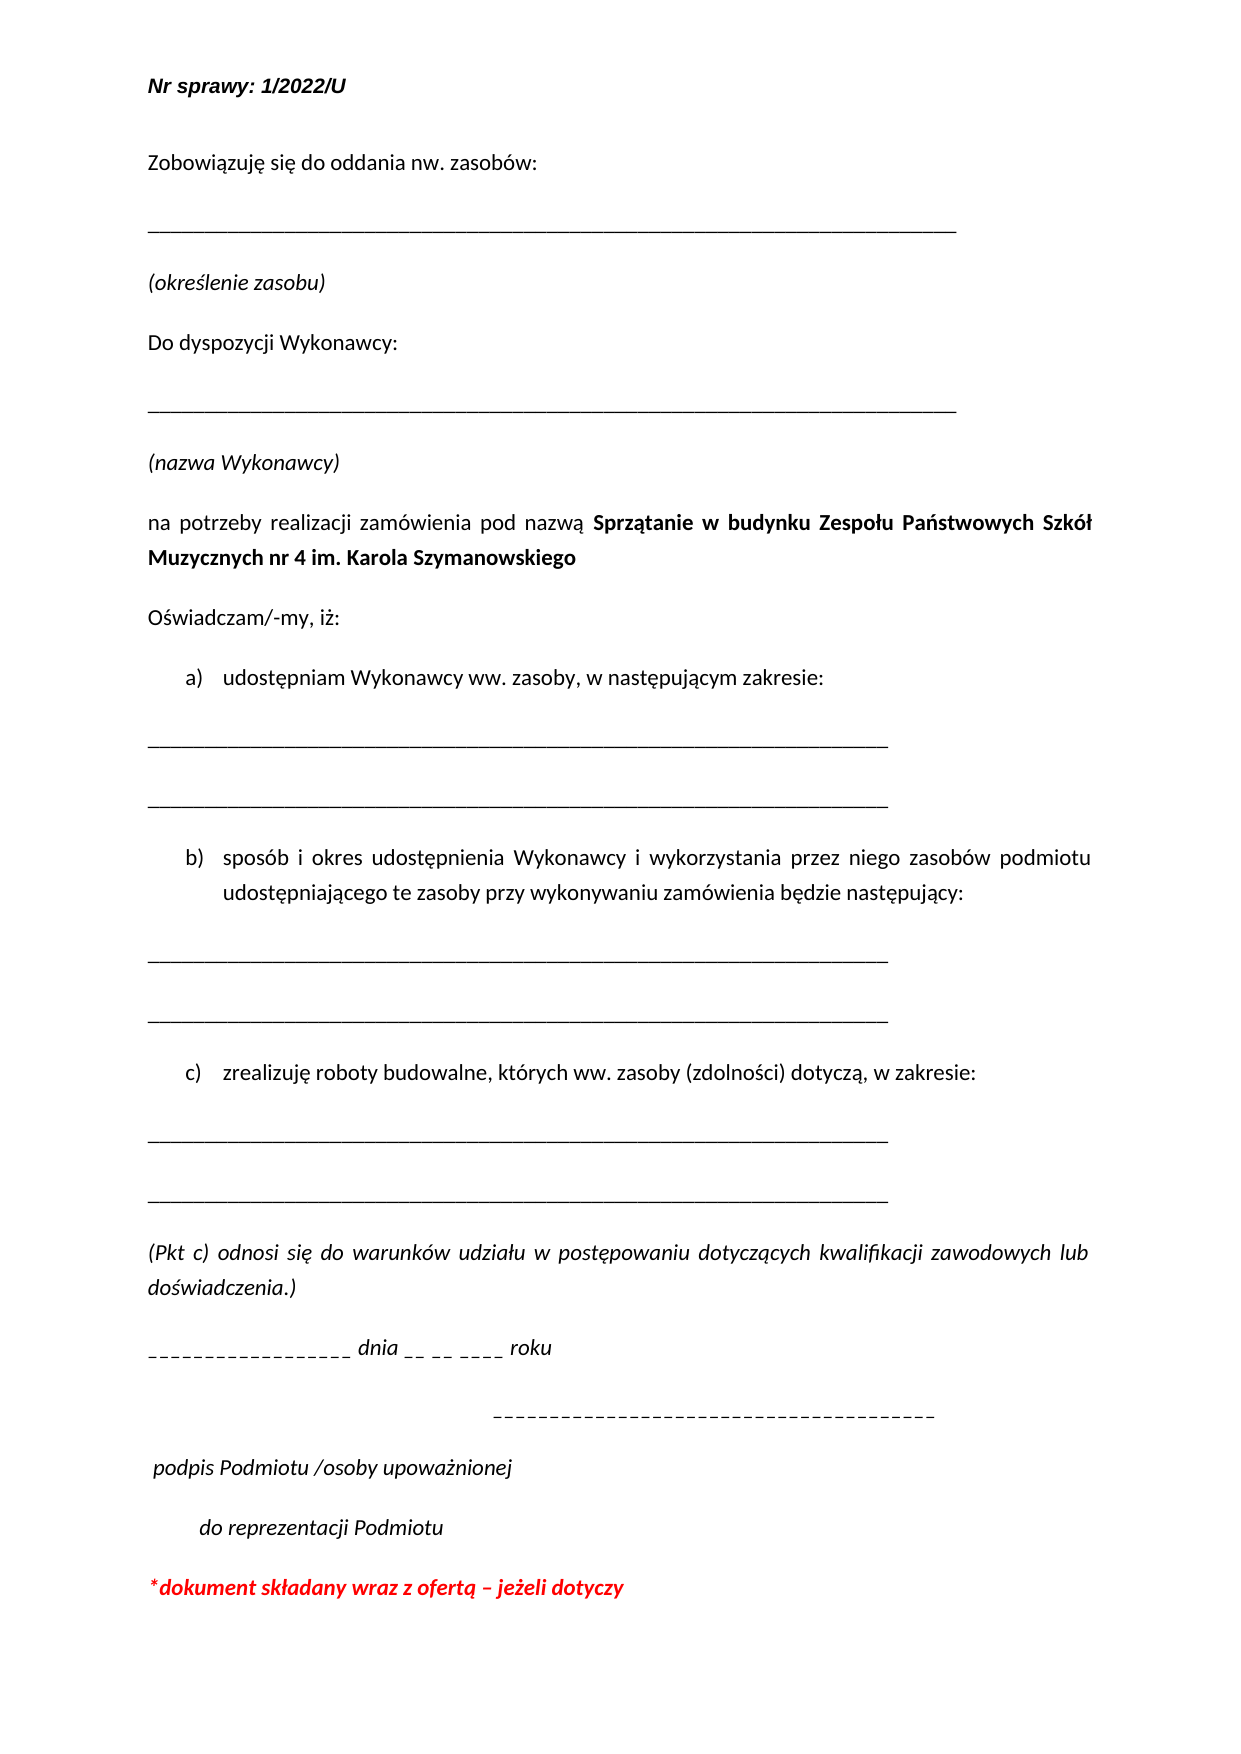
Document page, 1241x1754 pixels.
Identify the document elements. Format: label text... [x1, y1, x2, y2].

text (Pkt c) odnosi się do warunków udziału w postępowaniu dotyczących kwalifikacji zawodowych lub doświadczenia.) [148, 1238, 1093, 1301]
text _________________________________________________________________ [148, 1178, 1093, 1206]
text na potrzeby realizacji zamówienia pod nazwą Sprzątanie w budynku Zespołu Państwowych Szkół Muzycznych nr 4 im. Karola Szymanowskiego [148, 508, 1093, 571]
text _________________________________________________________________ [148, 783, 1093, 811]
list zrealizuję roboty budowalne, których ww. zasoby (zdolności) dotyczą, w zakresie: [185, 1058, 1093, 1086]
text _______________________________________ [148, 1393, 1093, 1421]
list udostępniam Wykonawcy ww. zasoby, w następującym zakresie: [185, 663, 1093, 691]
text do reprezentacji Podmiotu [148, 1513, 1093, 1541]
text (określenie zasobu) [148, 268, 1093, 296]
text _________________________________________________________________ [148, 1118, 1093, 1146]
list sposób i okres udostępnienia Wykonawcy i wykorzystania przez niego zasobów podmiotu udostępniającego te zasoby przy wykonywaniu zamówienia będzie następujący: [185, 843, 1093, 906]
text _______________________________________________________________________ [148, 388, 1093, 416]
text _________________________________________________________________ [148, 998, 1093, 1026]
text podpis Podmiotu /osoby upoważnionej [148, 1453, 1093, 1481]
text *dokument składany wraz z ofertą – jeżeli dotyczy [148, 1573, 1093, 1601]
text _________________________________________________________________ [148, 938, 1093, 966]
text Do dyspozycji Wykonawcy: [148, 328, 1093, 356]
text __________________ dnia __ __ ____ roku [148, 1333, 1093, 1361]
text (nazwa Wykonawcy) [148, 448, 1093, 476]
text _________________________________________________________________ [148, 723, 1093, 751]
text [148, 208, 1093, 236]
text Oświadczam/-my, iż: [148, 603, 1093, 631]
text Zobowiązuję się do oddania nw. zasobów: [148, 148, 1093, 176]
